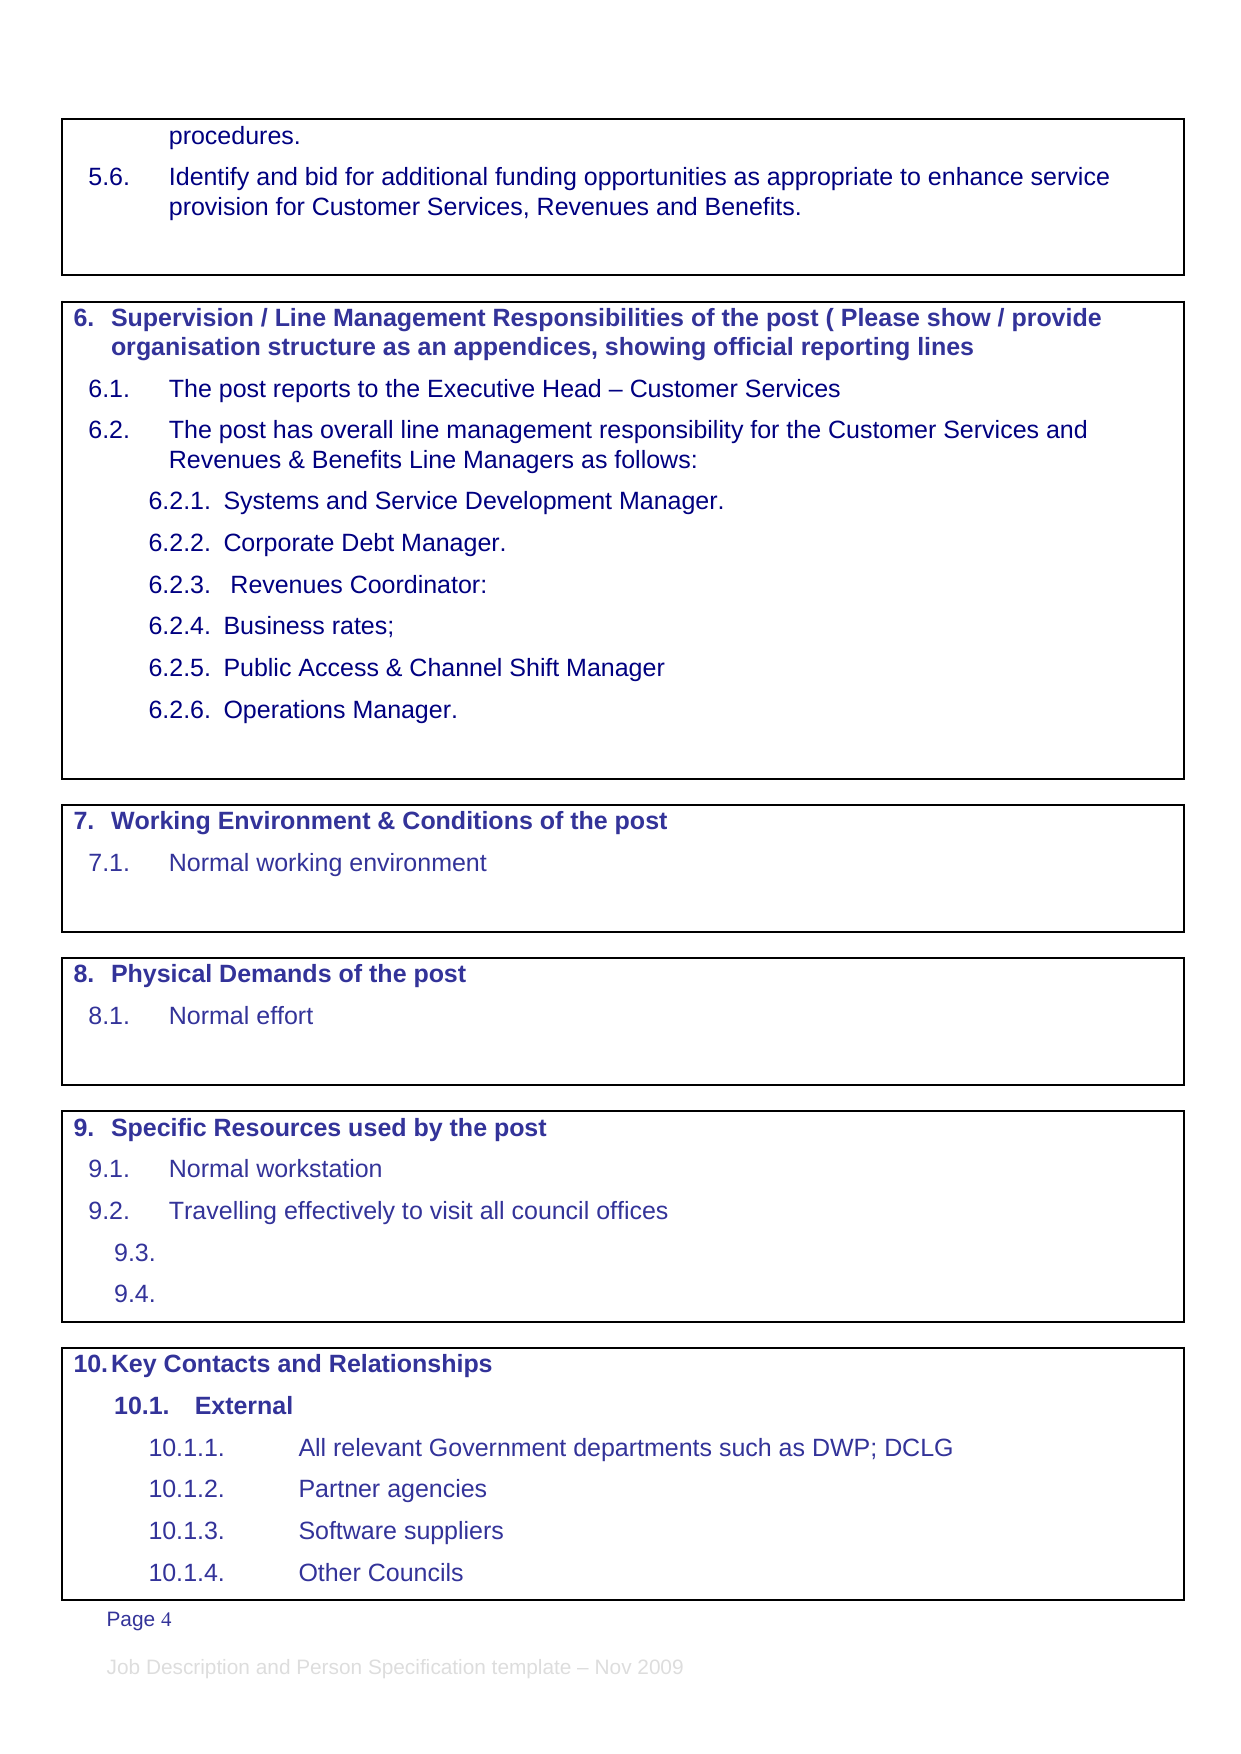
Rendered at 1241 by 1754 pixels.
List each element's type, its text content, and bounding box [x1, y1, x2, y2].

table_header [63, 1349, 1183, 1599]
table_header Specific Resources used by the post Normal workstation Travelling effectively to visit all council offices [63, 1112, 1183, 1321]
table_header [63, 120, 1183, 274]
table_header Working Environment & Conditions of the post Normal working environment [63, 806, 1183, 931]
table_header Supervision / Line Management Responsibilities of the post ( Please show / provide organisation structure as an appendices, showing official reporting lines The post reports to the Executive Head – Customer Services The post has overall line management responsibility for the Customer Services and Revenues & Benefits Line Managers as follows: Systems and Service Development Manager. Corporate Debt Manager. Revenues Coordinator: Business rates; Public Access & Channel Shift Manager Operations Manager. [63, 303, 1183, 778]
table_header Physical Demands of the post Normal effort [63, 959, 1183, 1084]
